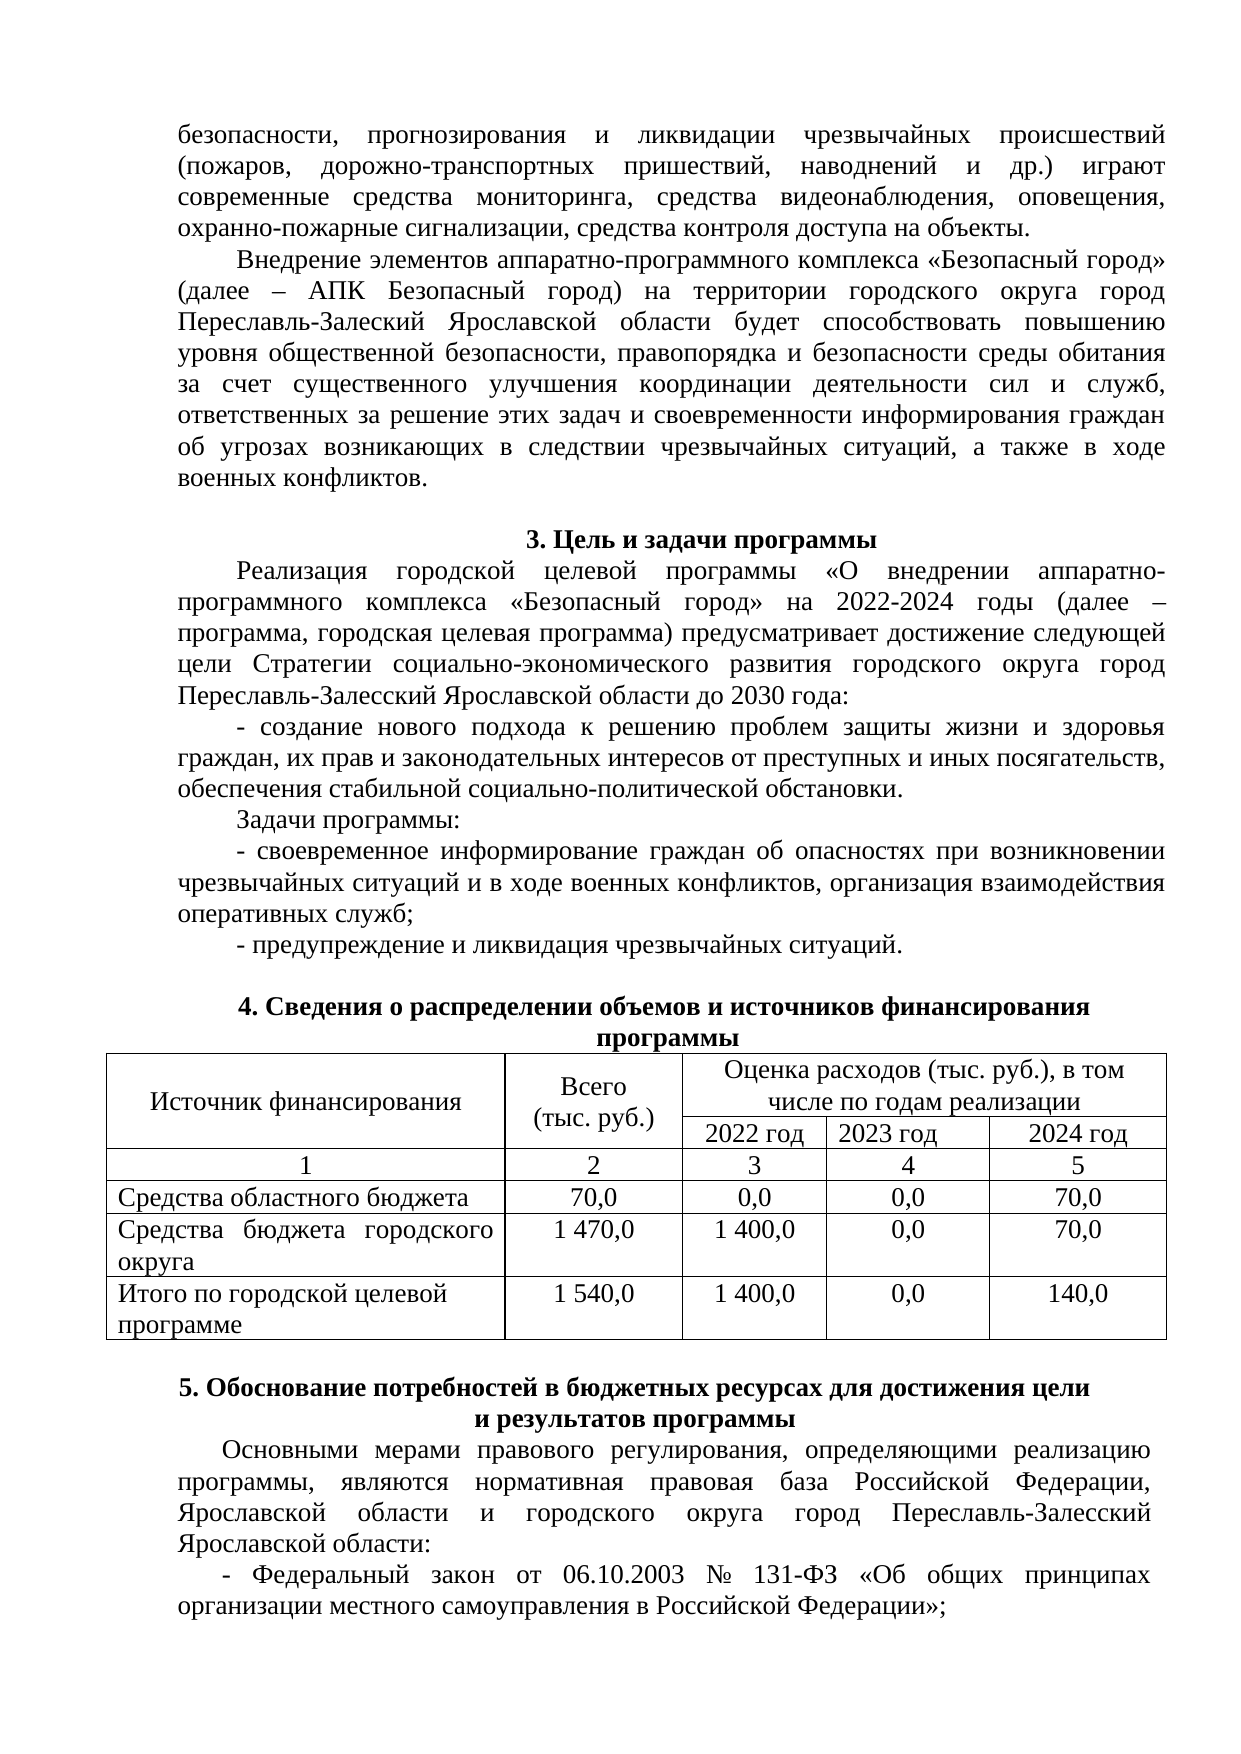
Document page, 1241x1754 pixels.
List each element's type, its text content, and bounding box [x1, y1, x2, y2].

table_cell 70,0 [506, 1181, 682, 1212]
table_cell 3 [683, 1149, 826, 1180]
table_cell 0,0 [827, 1214, 989, 1276]
table_cell 2023 год [827, 1117, 989, 1148]
table_cell 1 400,0 [683, 1277, 826, 1339]
table_cell 2 [506, 1149, 682, 1180]
table_cell 70,0 [990, 1181, 1166, 1212]
table_cell Итого по городской целевой программе [107, 1277, 504, 1339]
text программы [177, 1021, 1152, 1052]
table_cell 1 [107, 1149, 504, 1180]
text - Федеральный закон от 06.10.2003 № 131-ФЗ «Об общих принципах организации местного самоуправления в Российской Федерации»; [177, 1558, 1152, 1620]
table_cell 1 540,0 [506, 1277, 682, 1339]
subtitle 5. Обоснование потребностей в бюджетных ресурсах для достижения цели [118, 1371, 1152, 1402]
text - создание нового подхода к решению проблем защиты жизни и здоровья граждан, их прав и законодательных интересов от преступных и иных посягательств, обеспечения стабильной социально-политической обстановки. [177, 710, 1167, 803]
text - своевременное информирование граждан об опасностях при возникновении чрезвычайных ситуаций и в ходе военных конфликтов, организация взаимодействия оперативных служб; [177, 834, 1167, 928]
subtitle 3. Цель и задачи программы [177, 523, 1167, 554]
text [177, 118, 1167, 243]
table_cell 140,0 [990, 1277, 1166, 1339]
table_cell 1 470,0 [506, 1214, 682, 1276]
table_cell 0,0 [827, 1181, 989, 1212]
table_header Источник финансирования [107, 1054, 504, 1148]
table_header Оценка расходов (тыс. руб.), в том числе по годам реализации [683, 1054, 1166, 1116]
subtitle и результатов программы [118, 1402, 1152, 1433]
table_cell 4 [827, 1149, 989, 1180]
text Внедрение элементов аппаратно-программного комплекса «Безопасный город» (далее – АПК Безопасный город) на территории городского округа город Переславль-Залеский Ярославской области будет способствовать повышению уровня общественной безопасности, правопорядка и безопасности среды обитания за счет существенного улучшения координации деятельности сил и служб, ответственных за решение этих задач и своевременности информирования граждан об угрозах возникающих в следствии чрезвычайных ситуаций, а также в ходе военных конфликтов. [177, 243, 1167, 492]
table_cell 70,0 [990, 1214, 1166, 1276]
table_header Всего (тыс. руб.) [506, 1054, 682, 1148]
text 4. Сведения о распределении объемов и источников финансирования [177, 990, 1152, 1021]
table_cell 0,0 [827, 1277, 989, 1339]
text Задачи программы: [177, 803, 1167, 834]
table_cell 2022 год [683, 1117, 826, 1148]
table_cell 5 [990, 1149, 1166, 1180]
table_cell 1 400,0 [683, 1214, 826, 1276]
text - предупреждение и ликвидация чрезвычайных ситуаций. [177, 928, 1167, 959]
table_cell 0,0 [683, 1181, 826, 1212]
table_cell Средства бюджета городского округа [107, 1214, 504, 1276]
text Основными мерами правового регулирования, определяющими реализацию программы, являются нормативная правовая база Российской Федерации, Ярославской области и городского округа город Переславль-Залесский Ярославской области: [177, 1433, 1152, 1558]
table_cell 2024 год [990, 1117, 1166, 1148]
text Реализация городской целевой программы «О внедрении аппаратно-программного комплекса «Безопасный город» на 2022-2024 годы (далее – программа, городская целевая программа) предусматривает достижение следующей цели Стратегии социально-экономического развития городского округа город Переславль-Залесский Ярославской области до 2030 года: [177, 554, 1167, 710]
table_cell Средства областного бюджета [107, 1181, 504, 1212]
